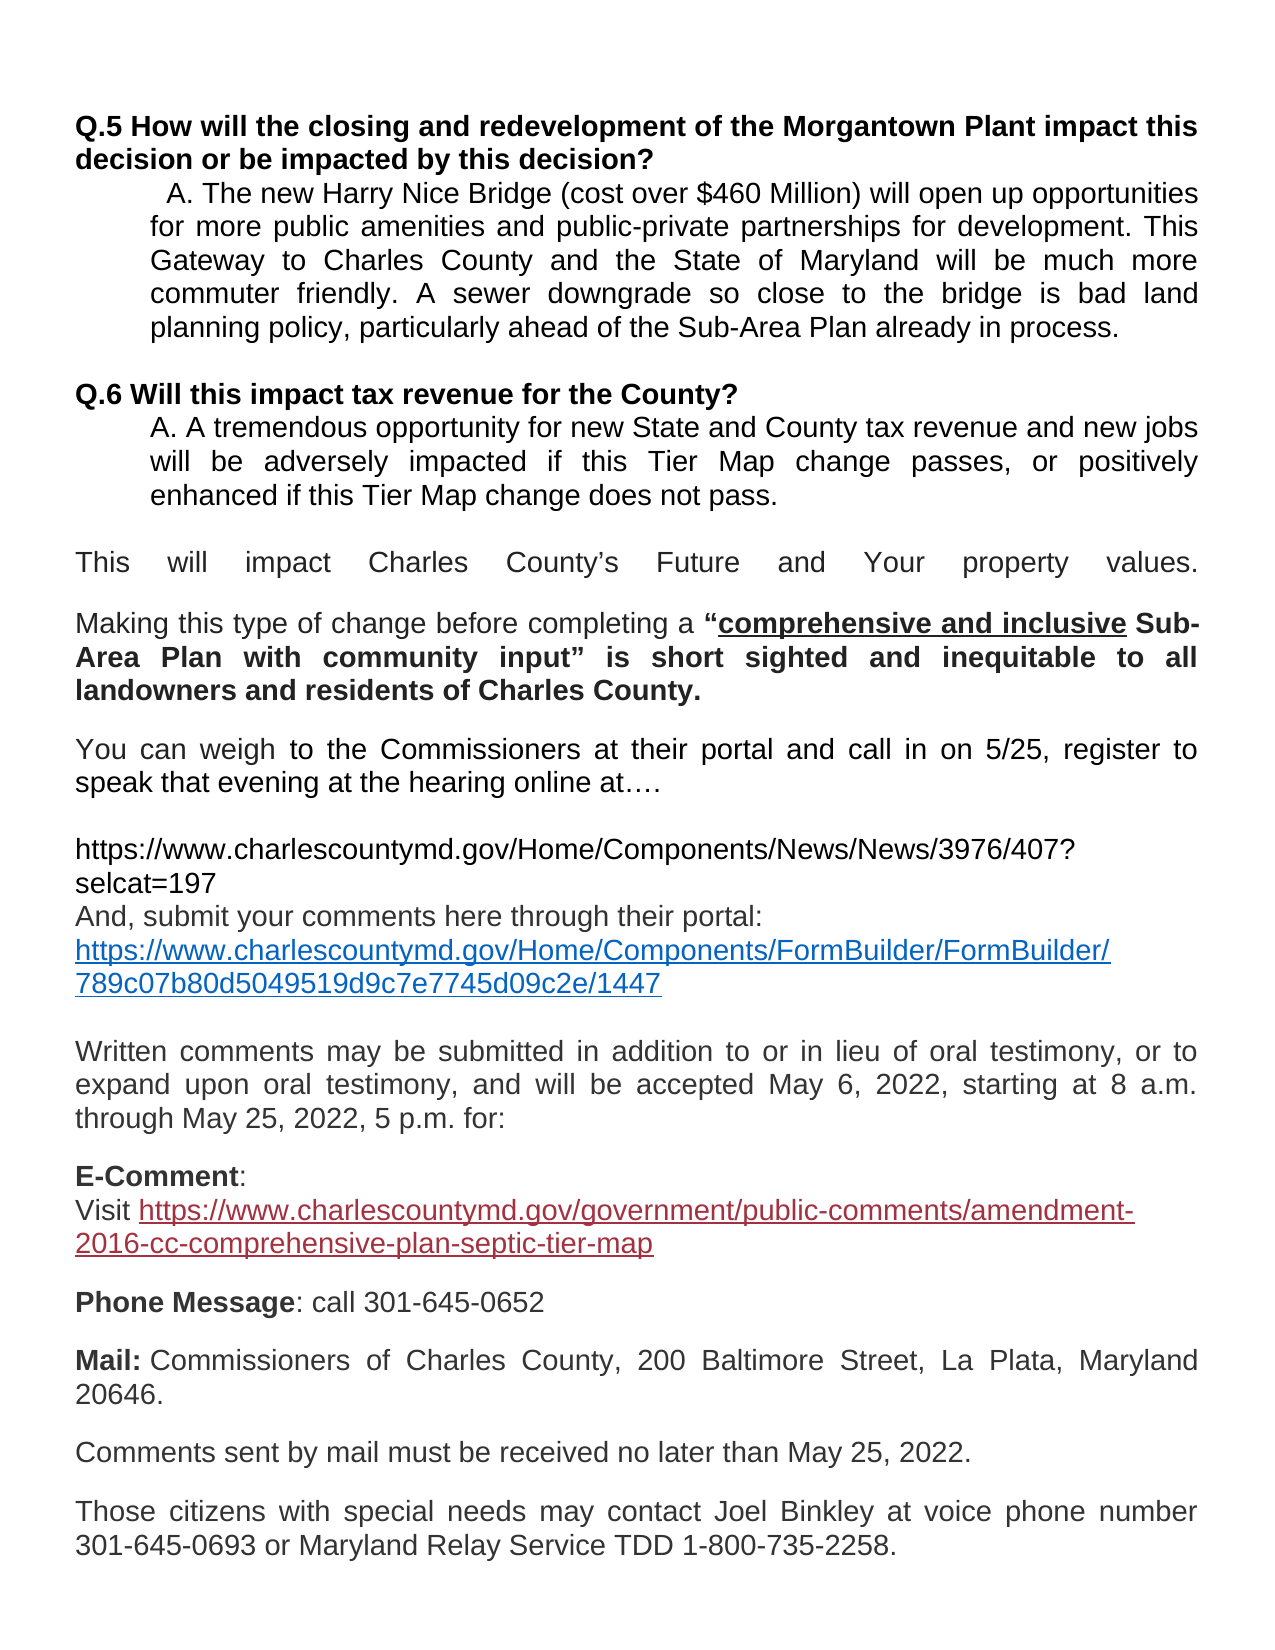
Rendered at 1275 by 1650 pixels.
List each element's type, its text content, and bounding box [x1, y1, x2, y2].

text A. A tremendous opportunity for new State and County tax revenue and new jobs will be adversely impacted if this Tier Map change passes, or positively enhanced if this Tier Map change does not pass. [150, 410, 1200, 511]
text Making this type of change before completing a “comprehensive and inclusive Sub-Area Plan with community input” is short sighted and inequitable to all landowners and residents of Charles County. [75, 606, 1200, 707]
text Q.6 Will this impact tax revenue for the County? [75, 377, 1200, 410]
text A. The new Harry Nice Bridge (cost over $460 Million) will open up opportunities for more public amenities and public-private partnerships for development. This Gateway to Charles County and the State of Maryland will be much more commuter friendly. A sewer downgrade so close to the bridge is bad land planning policy, particularly ahead of the Sub-Area Plan already in process. [150, 176, 1200, 343]
text Mail: Commissioners of Charles County, 200 Baltimore Street, La Plata, Maryland 20646. [75, 1343, 1200, 1411]
text Those citizens with special needs may contact Joel Binkley at voice phone number 301-645-0693 or Maryland Relay Service TDD 1-800-735-2258. [75, 1494, 1200, 1561]
text You can weigh to the Commissioners at their portal and call in on 5/25, register to speak that evening at the hearing online at…. [75, 732, 1200, 799]
text Phone Message: call 301-645-0652 [75, 1285, 1200, 1318]
text This will impact Charles County’s Future and Your property values. [75, 544, 1200, 606]
text Q.5 How will the closing and redevelopment of the Morgantown Plant impact this decision or be impacted by this decision? [75, 108, 1200, 176]
text E-Comment: Visit https://www.charlescountymd.gov/government/public-comments/amendment-2016-cc-comprehensive-plan-septic-tier-map [75, 1159, 1200, 1260]
text https://www.charlescountymd.gov/Home/Components/FormBuilder/FormBuilder/789c07b80d5049519d9c7e7745d09c2e/1447 [75, 933, 1200, 1000]
text https://www.charlescountymd.gov/Home/Components/News/News/3976/407?selcat=197 [75, 832, 1200, 899]
text Written comments may be submitted in addition to or in lieu of oral testimony, or to expand upon oral testimony, and will be accepted May 6, 2022, starting at 8 a.m. through May 25, 2022, 5 p.m. for: [75, 1034, 1200, 1134]
text Comments sent by mail must be received no later than May 25, 2022. [75, 1436, 1200, 1469]
text And, submit your comments here through their portal: [75, 899, 1200, 933]
